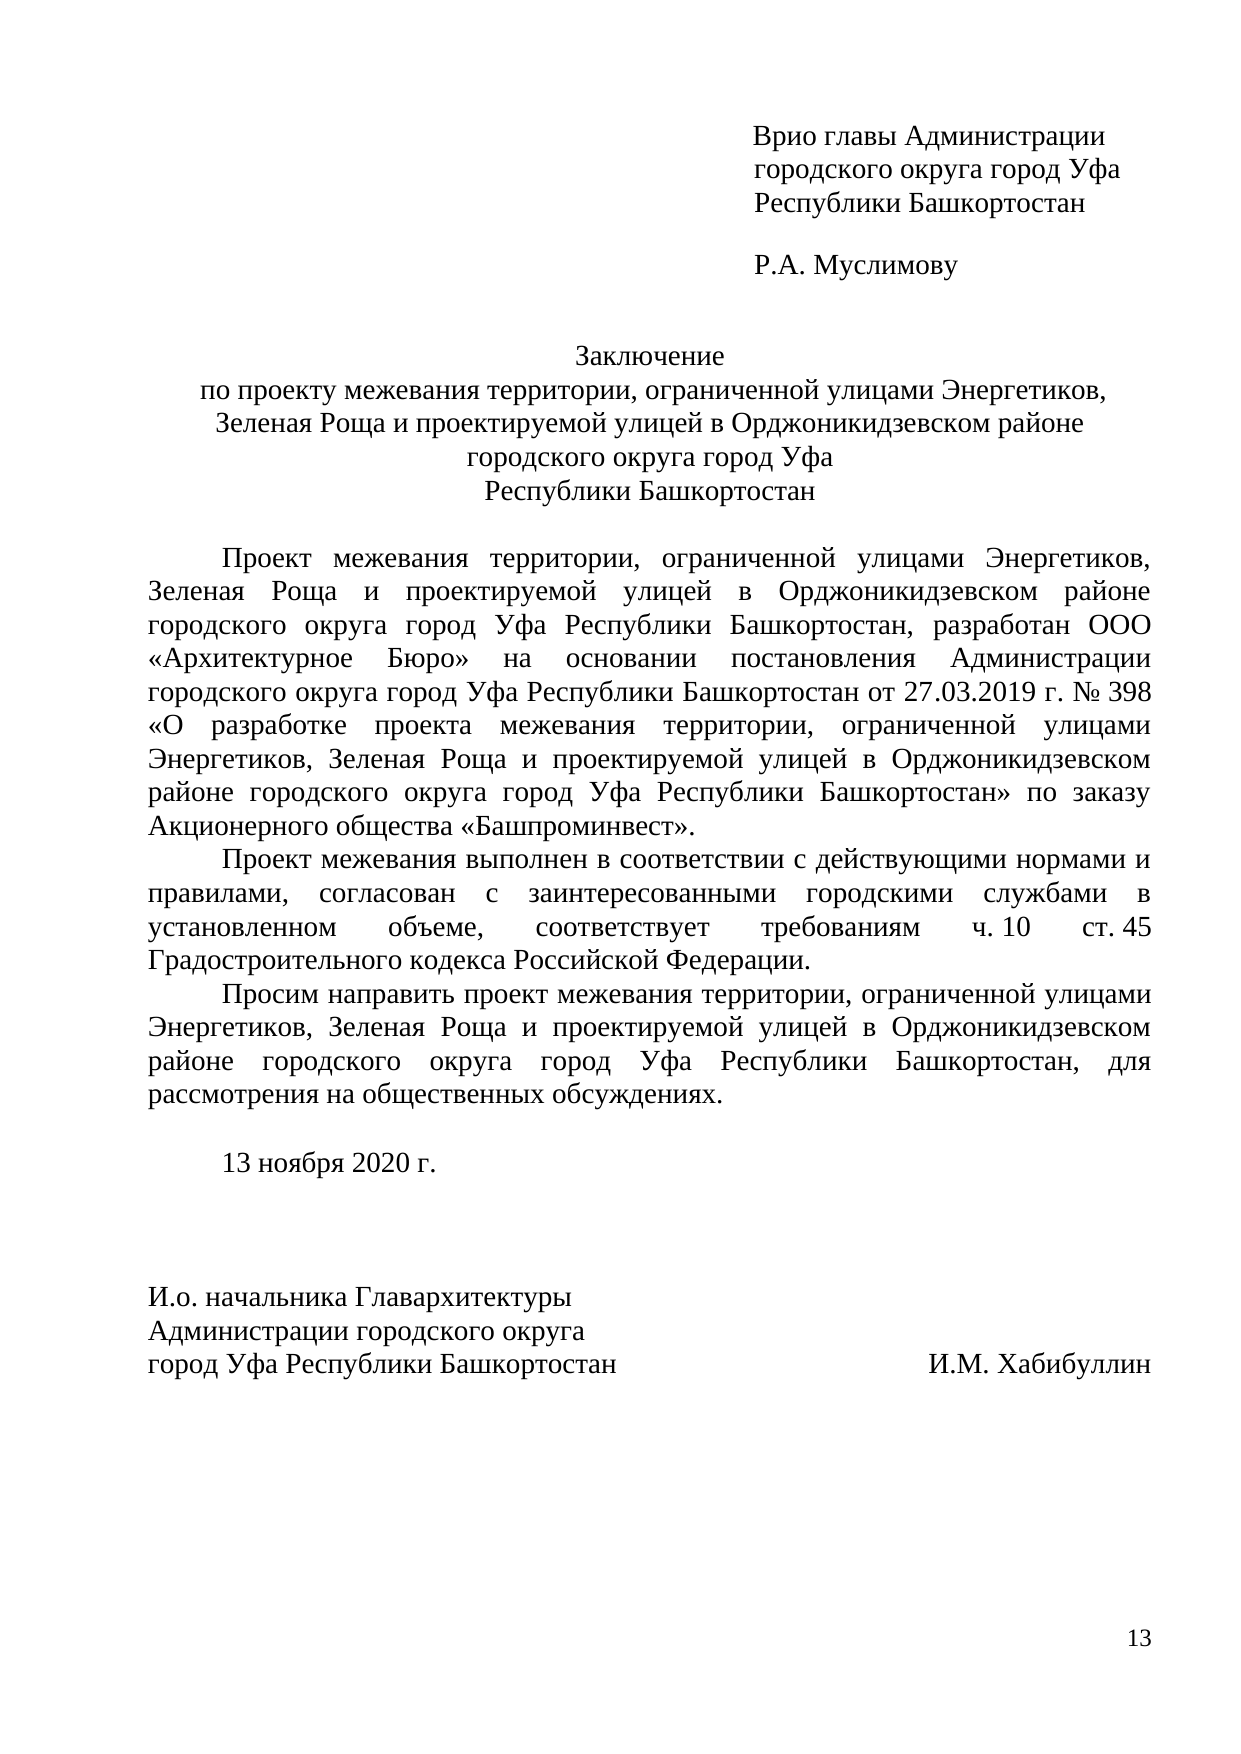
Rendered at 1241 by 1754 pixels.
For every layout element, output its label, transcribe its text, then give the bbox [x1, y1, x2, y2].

text Р.А. Муслимову [148, 247, 1152, 281]
text город Уфа Республики Башкортостан И.М. Хабибуллин [148, 1346, 1152, 1380]
text Проект межевания выполнен в соответствии с действующими нормами и правилами, согласован с заинтересованными городскими службами в установленном объеме, соответствует требованиям ч. 10 ст. 45 Градостроительного кодекса Российской Федерации. [148, 842, 1152, 976]
text Администрации городского округа [148, 1313, 1152, 1346]
text городского округа город Уфа [148, 152, 1152, 185]
text Врио главы Администрации [664, 118, 1152, 152]
text 13 ноября 2020 г. [148, 1145, 1148, 1178]
text И.о. начальника Главархитектуры [148, 1279, 1152, 1313]
text Заключение [185, 338, 1115, 372]
text Республики Башкортостан [148, 185, 1152, 219]
text Просим направить проект межевания территории, ограниченной улицами Энергетиков, Зеленая Роща и проектируемой улицей в Орджоникидзевском районе городского округа город Уфа Республики Башкортостан, для рассмотрения на общественных обсуждениях. [148, 976, 1152, 1110]
text Республики Башкортостан [185, 473, 1115, 506]
text по проекту межевания территории, ограниченной улицами Энергетиков, Зеленая Роща и проектируемой улицей в Орджоникидзевском районе городского округа город Уфа [185, 372, 1115, 473]
text Проект межевания территории, ограниченной улицами Энергетиков, Зеленая Роща и проектируемой улицей в Орджоникидзевском районе городского округа город Уфа Республики Башкортостан, разработан ООО «Архитектурное Бюро» на основании постановления Администрации городского округа город Уфа Республики Башкортостан от 27.03.2019 г. № 398 «О разработке проекта межевания территории, ограниченной улицами Энергетиков, Зеленая Роща и проектируемой улицей в Орджоникидзевском районе городского округа город Уфа Республики Башкортостан» по заказу Акционерного общества «Башпроминвест». [148, 540, 1152, 842]
